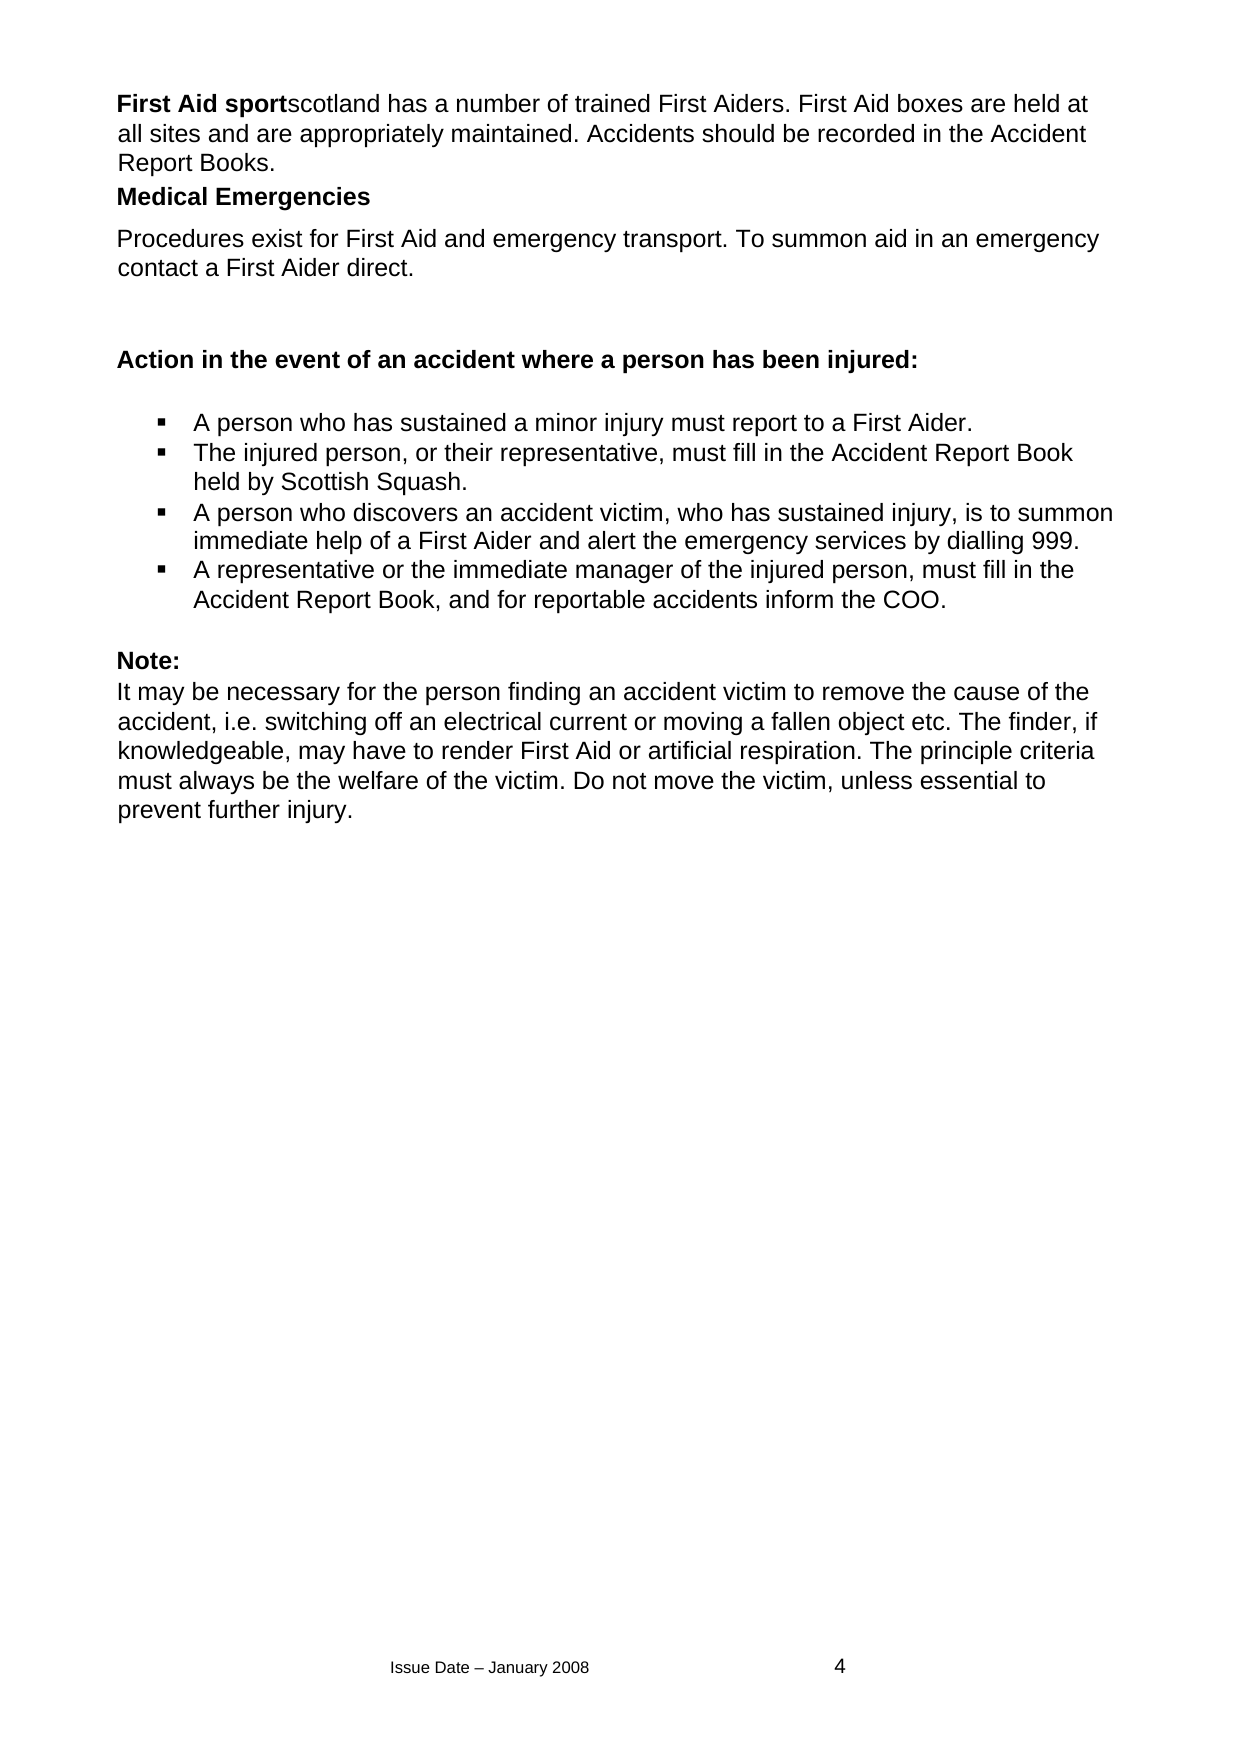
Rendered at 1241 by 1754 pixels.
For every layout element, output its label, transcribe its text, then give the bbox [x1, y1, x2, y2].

text First Aid sportscotland has a number of trained First Aiders. First Aid boxes are held at all sites and are appropriately maintained. Accidents should be recorded in the Accident Report Books. [116, 89, 1121, 177]
list A person who discovers an accident victim, who has sustained injury, is to summon immediate help of a First Aider and alert the emergency services by dialling 999. [156, 497, 1121, 555]
list A person who has sustained a minor injury must report to a First Aider. [156, 407, 1121, 436]
text It may be necessary for the person finding an accident victim to remove the cause of the accident, i.e. switching off an electrical current or moving a fallen object etc. The finder, if knowledgeable, may have to render First Aid or artificial respiration. The principle criteria must always be the welfare of the victim. Do not move the victim, unless essential to prevent further injury. [116, 677, 1121, 824]
text Note: [116, 646, 1129, 675]
subtitle Medical Emergencies [116, 182, 1129, 211]
text Procedures exist for First Aid and emergency transport. To summon aid in an emergency contact a First Aider direct. [116, 224, 1121, 282]
list A representative or the immediate manager of the injured person, must fill in the Accident Report Book, and for reportable accidents inform the COO. [156, 555, 1121, 613]
list The injured person, or their representative, must fill in the Accident Report Book held by Scottish Squash. [156, 438, 1121, 496]
text Action in the event of an accident where a person has been injured: [116, 345, 1129, 374]
